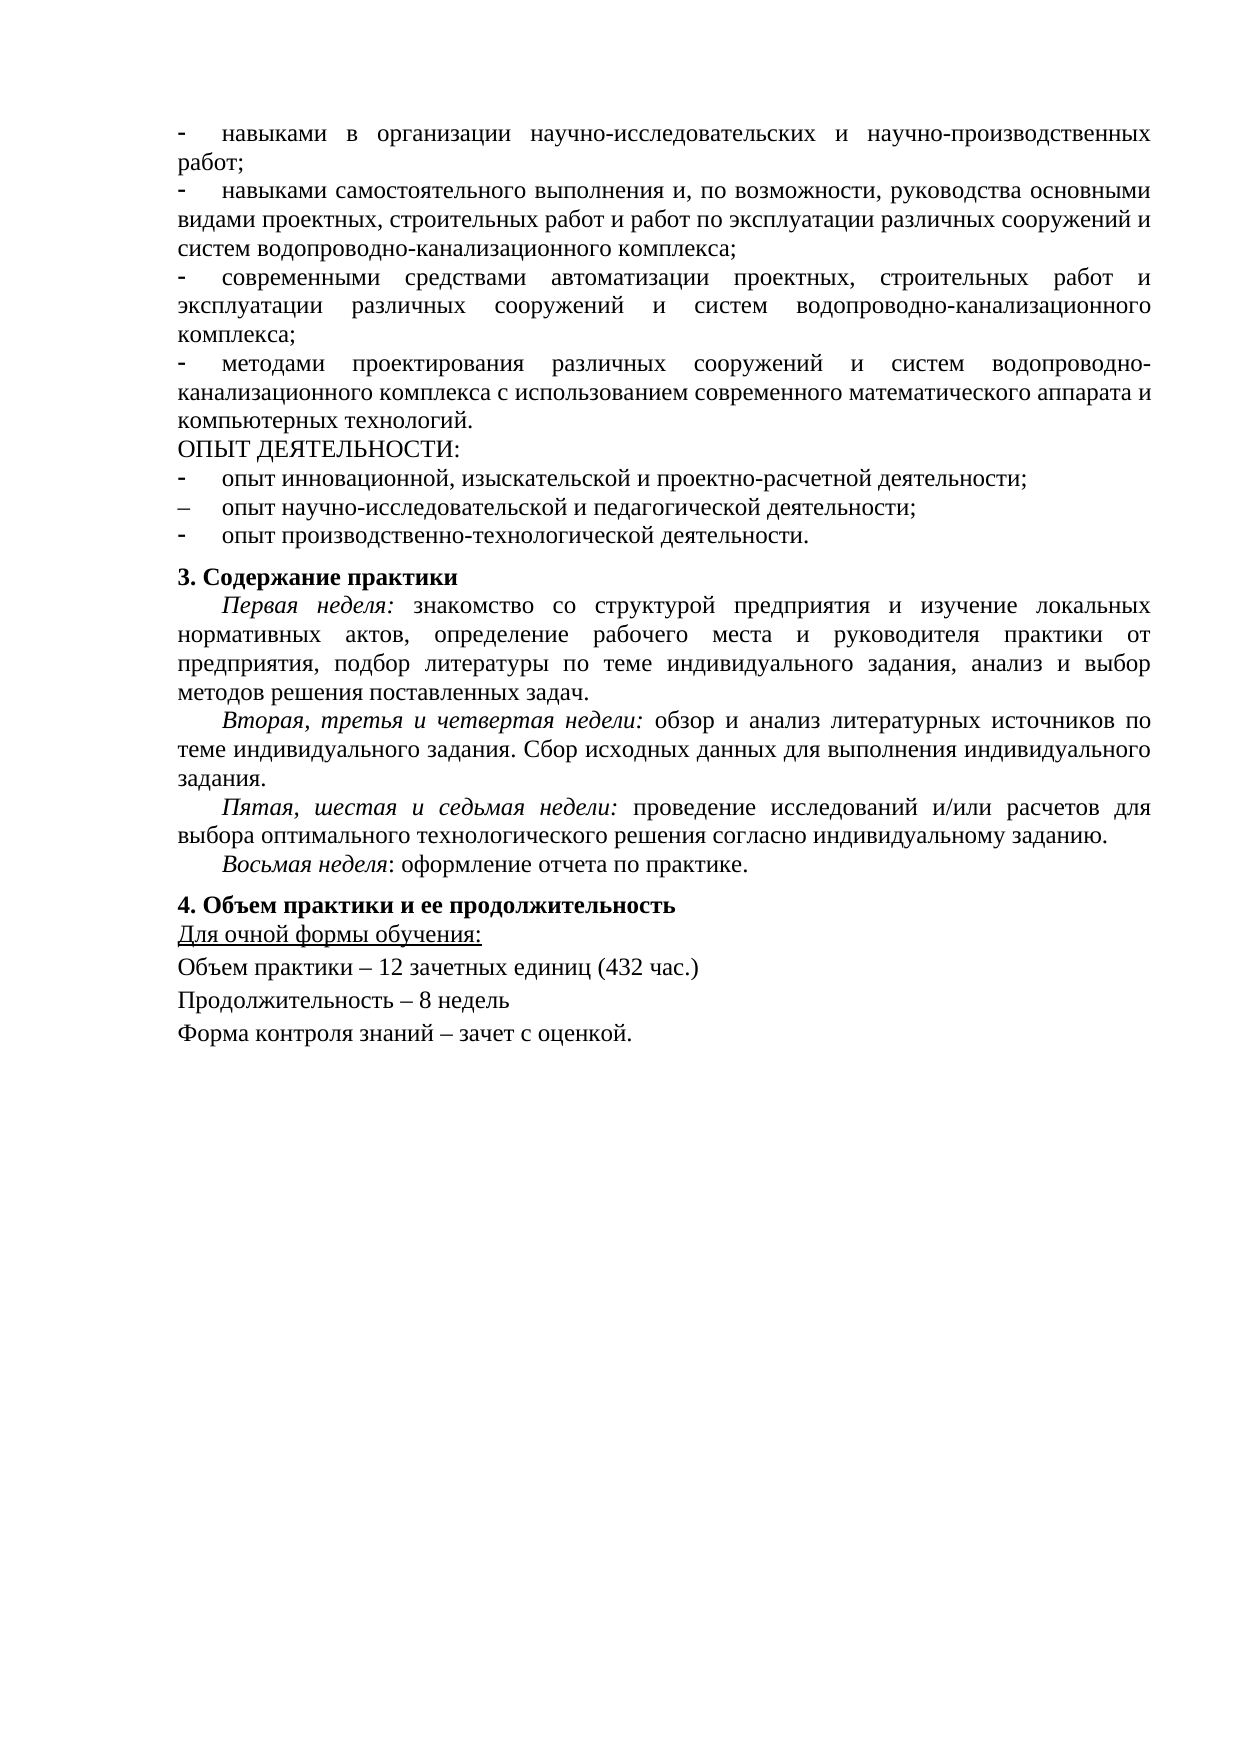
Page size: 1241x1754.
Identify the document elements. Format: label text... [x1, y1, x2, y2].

text Продолжительность – 8 недель [177, 985, 1152, 1014]
list навыками самостоятельного выполнения и, по возможности, руководства основными видами проектных, строительных работ и работ по эксплуатации различных сооружений и систем водопроводно-канализационного комплекса; [177, 176, 1152, 262]
text Форма контроля знаний – зачет с оценкой. [177, 1018, 1152, 1047]
list современными средствами автоматизации проектных, строительных работ и эксплуатации различных сооружений и систем водопроводно-канализационного комплекса; [177, 262, 1152, 348]
list навыками в организации научно-исследовательских и научно-производственных работ; [177, 118, 1152, 176]
text ОПЫТ ДЕЯТЕЛЬНОСТИ: [177, 434, 1152, 463]
text Объем практики – 12 зачетных единиц (432 час.) [177, 952, 1152, 981]
list методами проектирования различных сооружений и систем водопроводно-канализационного комплекса с использованием современного математического аппарата и компьютерных технологий. [177, 348, 1152, 434]
text Восьмая неделя: оформление отчета по практике. [177, 849, 1152, 878]
text Первая неделя: знакомство со структурой предприятия и изучение локальных нормативных актов, определение рабочего места и руководителя практики от предприятия, подбор литературы по теме индивидуального задания, анализ и выбор методов решения поставленных задач. [177, 591, 1152, 706]
text Пятая, шестая и седьмая недели: проведение исследований и/или расчетов для выбора оптимального технологического решения согласно индивидуальному заданию. [177, 792, 1152, 849]
text 3. Содержание практики [177, 562, 1152, 591]
text 4. Объем практики и ее продолжительность [177, 891, 1152, 919]
list – опыт научно-исследовательской и педагогической деятельности; [177, 492, 1152, 521]
list опыт инновационной, изыскательской и проектно-расчетной деятельности; [177, 463, 1152, 492]
list опыт производственно-технологической деятельности. [177, 521, 1152, 549]
text Для очной формы обучения: [177, 919, 1152, 948]
text Вторая, третья и четвертая недели: обзор и анализ литературных источников по теме индивидуального задания. Сбор исходных данных для выполнения индивидуального задания. [177, 706, 1152, 792]
